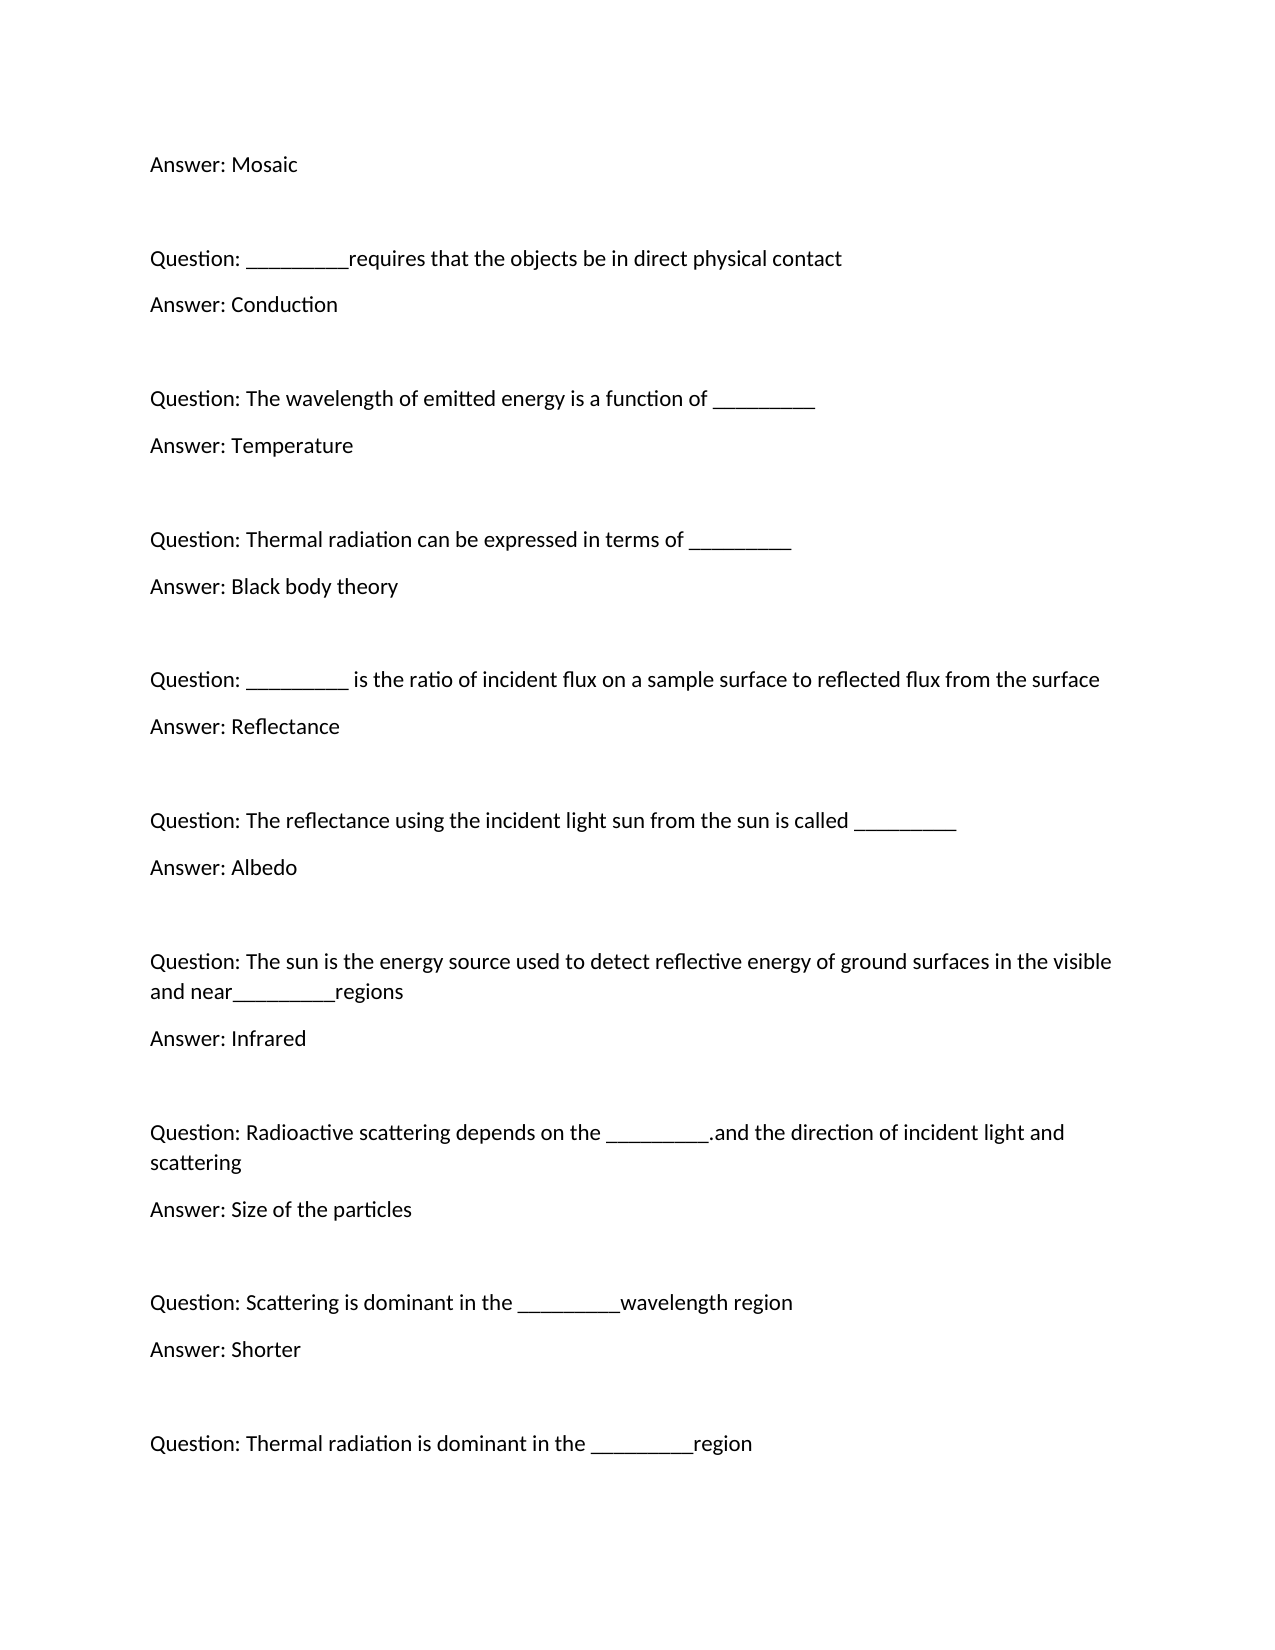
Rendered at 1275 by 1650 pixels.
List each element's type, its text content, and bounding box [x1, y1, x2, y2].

text Question: _________ is the ratio of incident flux on a sample surface to reflected flux from the surface [150, 666, 1125, 694]
text Answer: Black body theory [150, 572, 1125, 600]
text Question: Scattering is dominant in the _________wavelength region [150, 1288, 1125, 1317]
text Answer: Conduction [150, 291, 1125, 319]
text Answer: Mosaic [150, 150, 1125, 178]
text Answer: Size of the particles [150, 1195, 1125, 1223]
text Answer: Reflectance [150, 712, 1125, 741]
text Question: The sun is the energy source used to detect reflective energy of ground surfaces in the visible and near_________regions [150, 947, 1125, 1005]
text Question: _________requires that the objects be in direct physical contact [150, 244, 1125, 272]
text Answer: Albedo [150, 853, 1125, 881]
text Answer: Infrared [150, 1024, 1125, 1052]
text Answer: Shorter [150, 1335, 1125, 1363]
text Question: Thermal radiation can be expressed in terms of _________ [150, 525, 1125, 553]
text Question: The wavelength of emitted energy is a function of _________ [150, 384, 1125, 412]
text Question: Radioactive scattering depends on the _________.and the direction of incident light and scattering [150, 1118, 1125, 1176]
text Question: Thermal radiation is dominant in the _________region [150, 1429, 1125, 1457]
text Answer: Temperature [150, 431, 1125, 459]
text Question: The reflectance using the incident light sun from the sun is called _________ [150, 806, 1125, 834]
